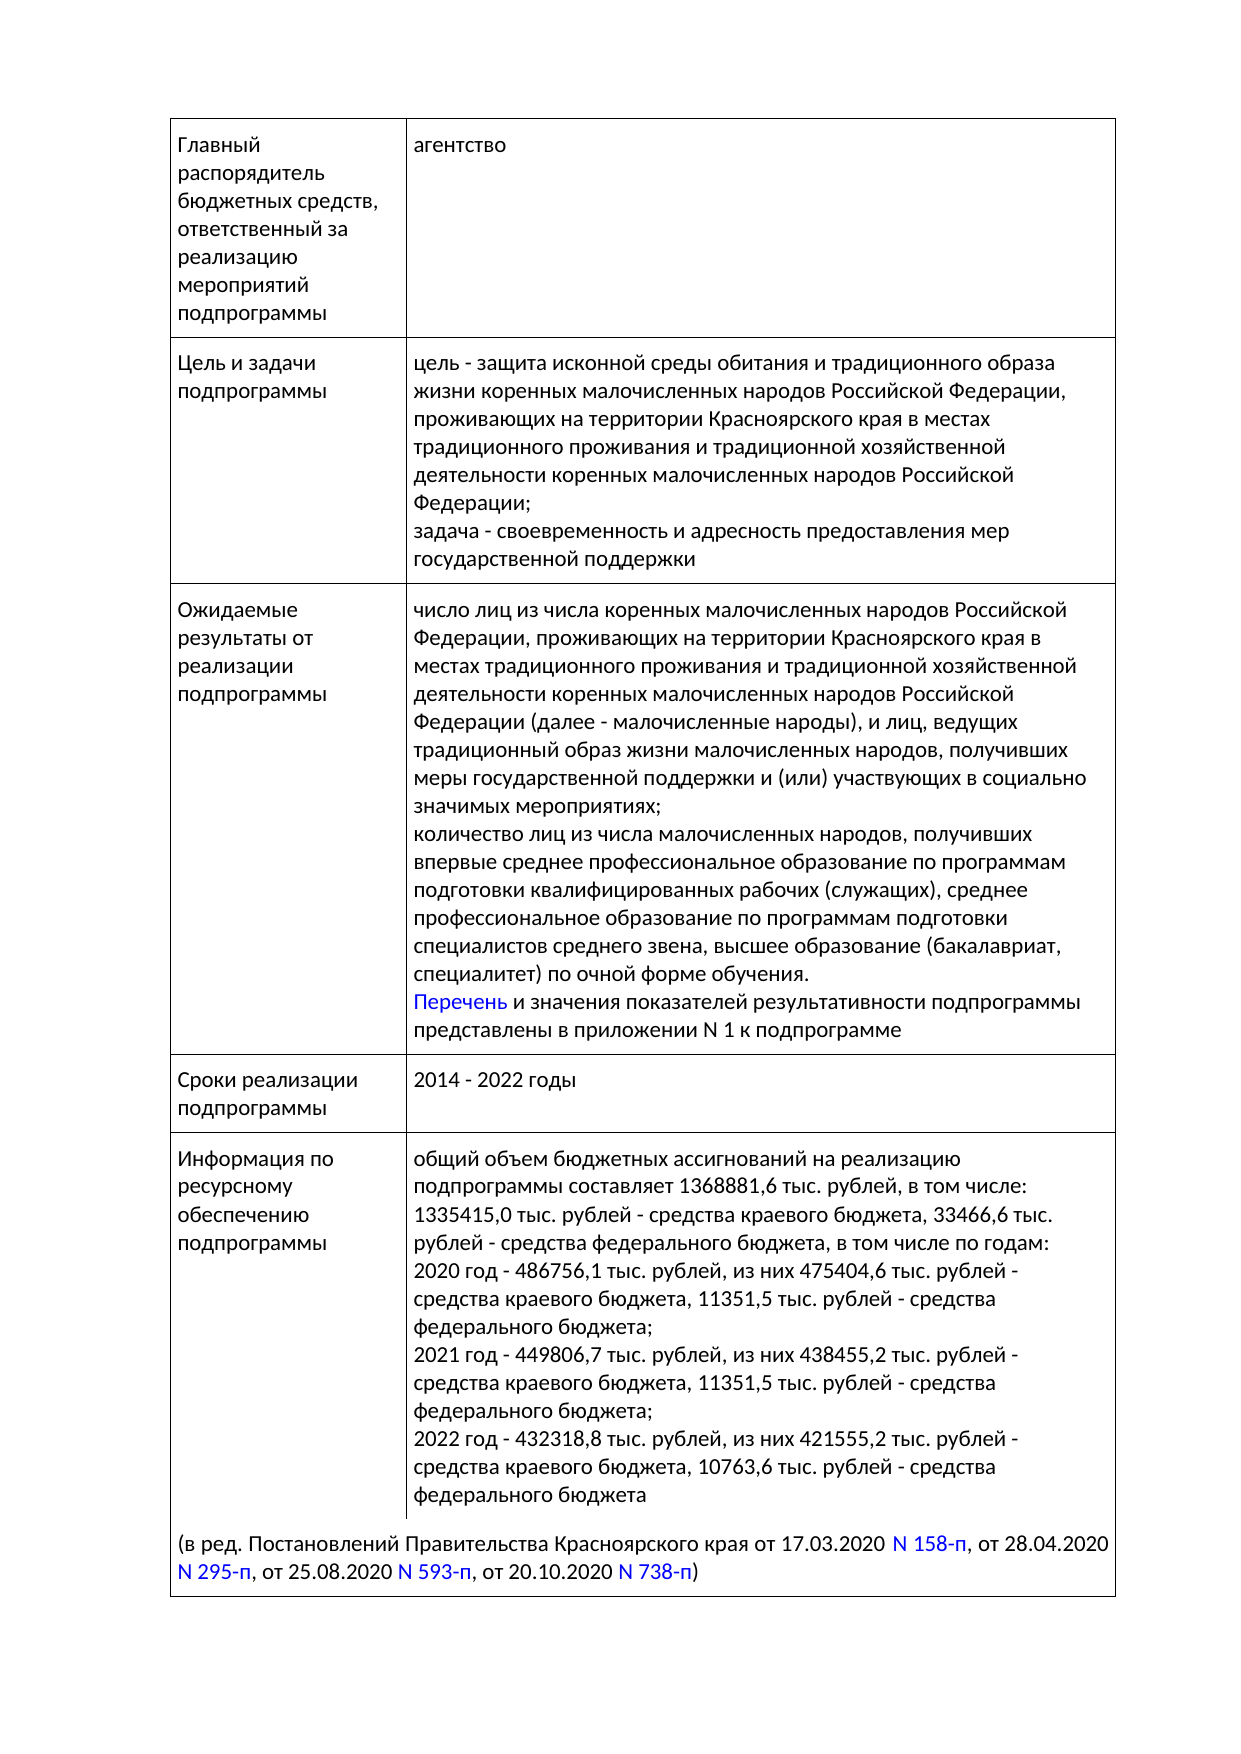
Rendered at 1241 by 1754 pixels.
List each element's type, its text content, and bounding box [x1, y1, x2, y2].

table_cell Информация по ресурсному обеспечению подпрограммы [171, 1133, 406, 1518]
table_cell Сроки реализации подпрограммы [171, 1055, 406, 1132]
table_cell цель - защита исконной среды обитания и традиционного образа жизни коренных малочисленных народов Российской Федерации, проживающих на территории Красноярского края в местах традиционного проживания и традиционной хозяйственной деятельности коренных малочисленных народов Российской Федерации; задача - своевременность и адресность предоставления мер государственной поддержки [407, 338, 1115, 583]
table_cell Ожидаемые результаты от реализации подпрограммы [171, 584, 406, 1054]
table_cell агентство [407, 119, 1115, 337]
table_cell (в ред. Постановлений Правительства Красноярского края от 17.03.2020 N 158-п, от 28.04.2020 N 295-п, от 25.08.2020 N 593-п, от 20.10.2020 N 738-п) [171, 1519, 1115, 1596]
table_cell 2014 - 2022 годы [407, 1055, 1115, 1132]
table_cell число лиц из числа коренных малочисленных народов Российской Федерации, проживающих на территории Красноярского края в местах традиционного проживания и традиционной хозяйственной деятельности коренных малочисленных народов Российской Федерации (далее - малочисленные народы), и лиц, ведущих традиционный образ жизни малочисленных народов, получивших меры государственной поддержки и (или) участвующих в социально значимых мероприятиях; количество лиц из числа малочисленных народов, получивших впервые среднее профессиональное образование по программам подготовки квалифицированных рабочих (служащих), среднее профессиональное образование по программам подготовки специалистов среднего звена, высшее образование (бакалавриат, специалитет) по очной форме обучения. Перечень и значения показателей результативности подпрограммы представлены в приложении N 1 к подпрограмме [407, 584, 1115, 1054]
table_cell общий объем бюджетных ассигнований на реализацию подпрограммы составляет 1368881,6 тыс. рублей, в том числе: 1335415,0 тыс. рублей - средства краевого бюджета, 33466,6 тыс. рублей - средства федерального бюджета, в том числе по годам: 2020 год - 486756,1 тыс. рублей, из них 475404,6 тыс. рублей - средства краевого бюджета, 11351,5 тыс. рублей - средства федерального бюджета; 2021 год - 449806,7 тыс. рублей, из них 438455,2 тыс. рублей - средства краевого бюджета, 11351,5 тыс. рублей - средства федерального бюджета; 2022 год - 432318,8 тыс. рублей, из них 421555,2 тыс. рублей - средства краевого бюджета, 10763,6 тыс. рублей - средства федерального бюджета [407, 1133, 1115, 1518]
table_cell Главный распорядитель бюджетных средств, ответственный за реализацию мероприятий подпрограммы [171, 119, 406, 337]
table_cell Цель и задачи подпрограммы [171, 338, 406, 583]
